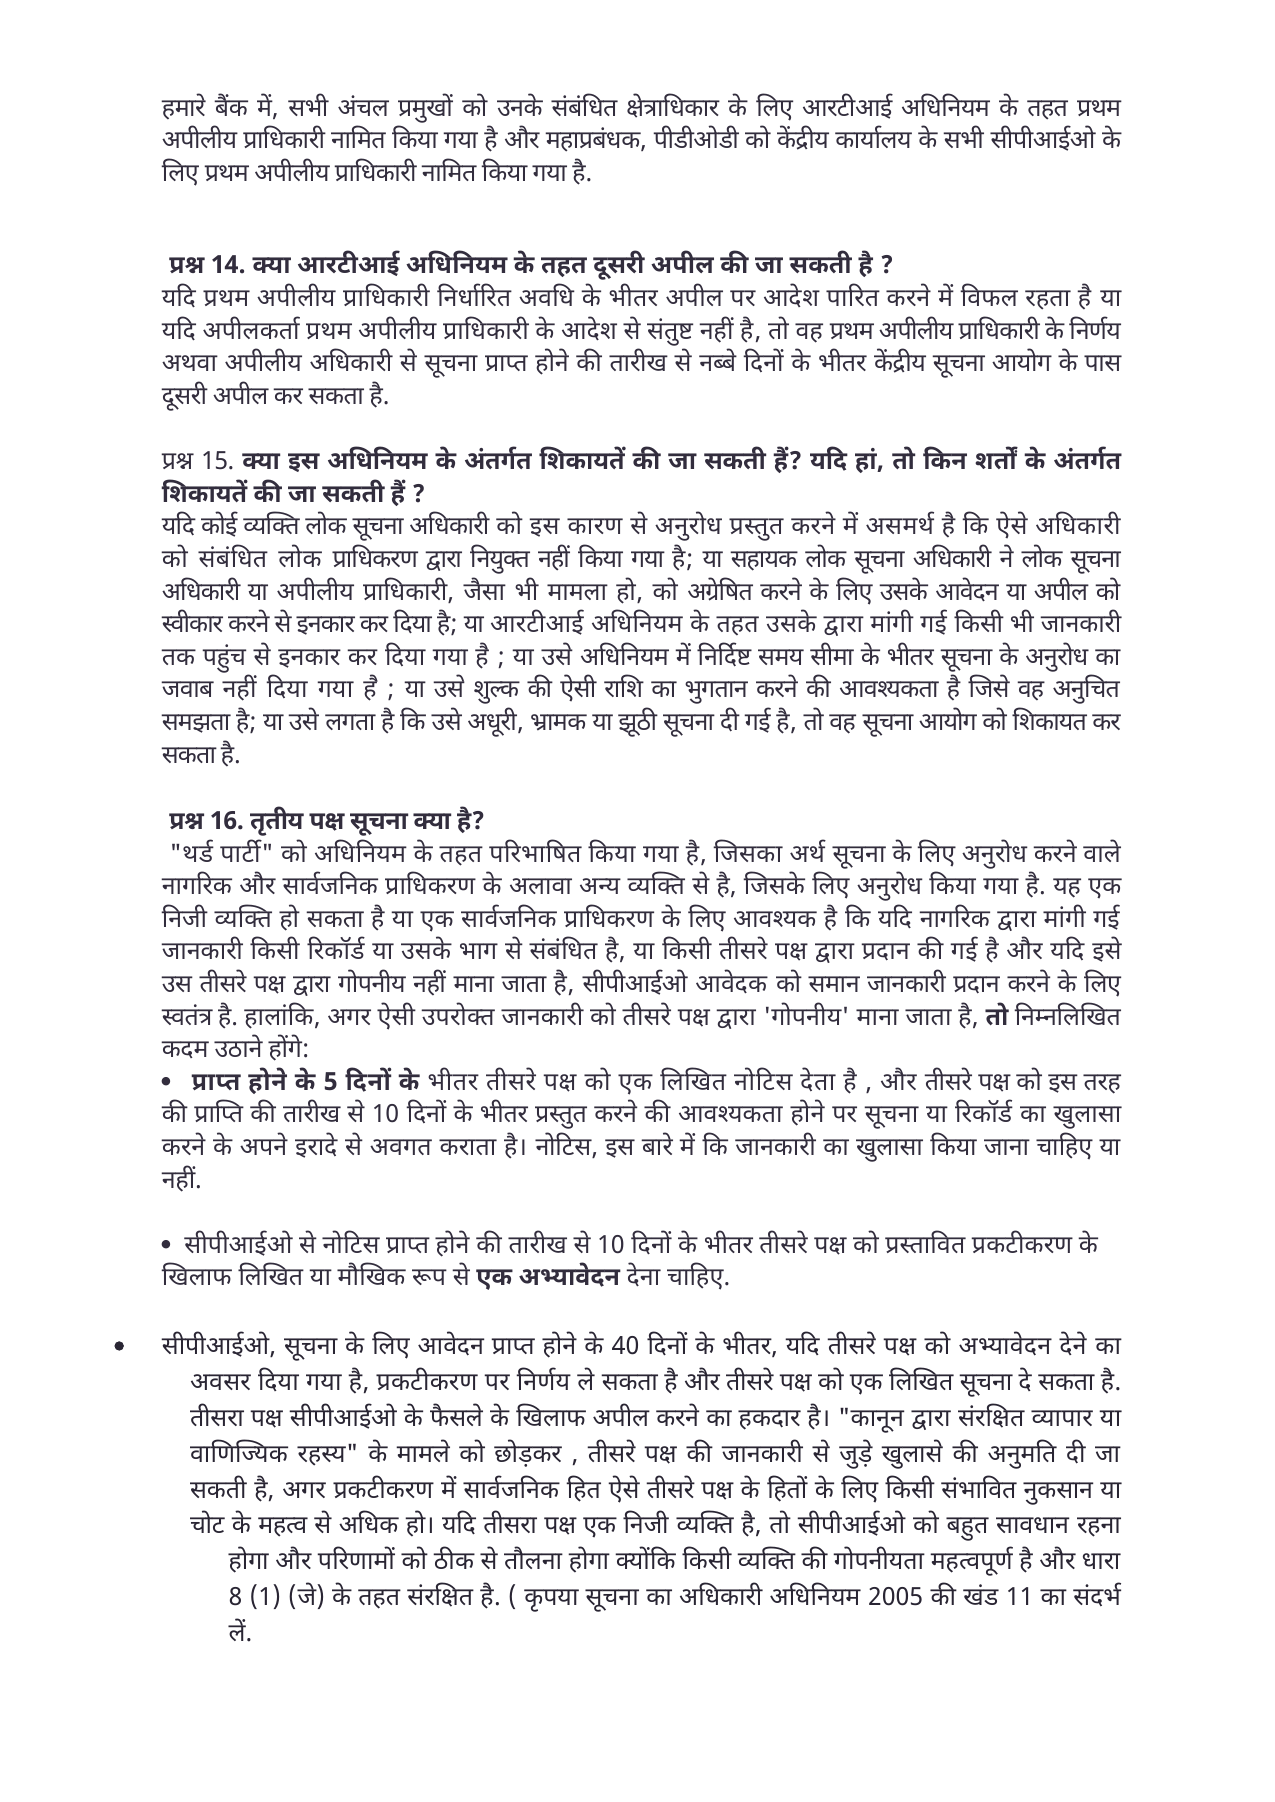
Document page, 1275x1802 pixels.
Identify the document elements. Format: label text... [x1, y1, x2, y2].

list सीपीआईओ से नोटिस प्राप्त होने की तारीख से 10 दिनों के भीतर तीसरे पक्ष को प्रस्तावित प्रकटीकरण के खिलाफ लिखित या मौखिक रूप से एक अभ्यावेदन देना चाहिए. [162, 1231, 1121, 1329]
list प्राप्त होने के 5 दिनों के भीतर तीसरे पक्ष को एक लिखित नोटिस देता है , और तीसरे पक्ष को इस तरह की प्राप्ति की तारीख से 10 दिनों के भीतर प्रस्तुत करने की आवश्यकता होने पर सूचना या रिकॉर्ड का खुलासा करने के अपने इरादे से अवगत कराता है। नोटिस, इस बारे में कि जानकारी का खुलासा किया जाना चाहिए या नहीं. [162, 1068, 1121, 1198]
text प्रश्न 15. क्या इस अधिनियम के अंतर्गत शिकायतें की जा सकती हैं? यदि हां, तो किन शर्तों के अंतर्गत शिकायतें की जा सकती हैं ? [162, 447, 1121, 512]
text यदि कोई व्यक्ति लोक सूचना अधिकारी को इस कारण से अनुरोध प्रस्तुत करने में असमर्थ है कि ऐसे अधिकारी को संबंधित लोक प्राधिकरण द्वारा नियुक्त नहीं किया गया है; या सहायक लोक सूचना अधिकारी ने लोक सूचना अधिकारी या अपीलीय प्राधिकारी, जैसा भी मामला हो, को अग्रेषित करने के लिए उसके आवेदन या अपील को स्वीकार करने से इनकार कर दिया है; या आरटीआई अधिनियम के तहत उसके द्वारा मांगी गई किसी भी जानकारी तक पहुंच से इनकार कर दिया गया है ; या उसे अधिनियम में निर्दिष्ट समय सीमा के भीतर सूचना के अनुरोध का जवाब नहीं दिया गया है ; या उसे शुल्क की ऐसी राशि का भुगतान करने की आवश्यकता है जिसे वह अनुचित समझता है; या उसे लगता है कि उसे अधूरी, भ्रामक या झूठी सूचना दी गई है, तो वह सूचना आयोग को शिकायत कर सकता है. [162, 512, 1121, 773]
list सीपीआईओ, सूचना के लिए आवेदन प्राप्त होने के 40 दिनों के भीतर, यदि तीसरे पक्ष को अभ्यावेदन देने का अवसर दिया गया है, प्रकटीकरण पर निर्णय ले सकता है और तीसरे पक्ष को एक लिखित सूचना दे सकता है. तीसरा पक्ष सीपीआईओ के फैसले के खिलाफ अपील करने का हकदार है। "कानून द्वारा संरक्षित व्यापार या वाणिज्यिक रहस्य" के मामले को छोड़कर , तीसरे पक्ष की जानकारी से जुड़े खुलासे की अनुमति दी जा सकती है, अगर प्रकटीकरण में सार्वजनिक हित ऐसे तीसरे पक्ष के हितों के लिए किसी संभावित नुकसान या चोट के महत्व से अधिक हो। यदि तीसरा पक्ष एक निजी व्यक्ति है, तो सीपीआईओ को बहुत सावधान रहना होगा और परिणामों को ठीक से तौलना होगा क्योंकि किसी व्यक्ति की गोपनीयता महत्वपूर्ण है और धारा 8 (1) (जे) के तहत संरक्षित है. ( कृपया सूचना का अधिकारी अधिनियम 2005 की खंड 11 का संदर्भ लें. [115, 1332, 1121, 1652]
text "थर्ड पार्टी" को अधिनियम के तहत परिभाषित किया गया है, जिसका अर्थ सूचना के लिए अनुरोध करने वाले नागरिक और सार्वजनिक प्राधिकरण के अलावा अन्य व्यक्ति से है, जिसके लिए अनुरोध किया गया है. यह एक निजी व्यक्ति हो सकता है या एक सार्वजनिक प्राधिकरण के लिए आवश्यक है कि यदि नागरिक द्वारा मांगी गई जानकारी किसी रिकॉर्ड या उसके भाग से संबंधित है, या किसी तीसरे पक्ष द्वारा प्रदान की गई है और यदि इसे उस तीसरे पक्ष द्वारा गोपनीय नहीं माना जाता है, सीपीआईओ आवेदक को समान जानकारी प्रदान करने के लिए स्वतंत्र है. हालांकि, अगर ऐसी उपरोक्त जानकारी को तीसरे पक्ष द्वारा 'गोपनीय' माना जाता है, तो निम्नलिखित कदम उठाने होंगे: [162, 839, 1121, 1068]
text प्रश्न 16. तृतीय पक्ष सूचना क्या है? [169, 807, 1121, 839]
text यदि प्रथम अपीलीय प्राधिकारी निर्धारित अवधि के भीतर अपील पर आदेश पारित करने में विफल रहता है या यदि अपीलकर्ता प्रथम अपीलीय प्राधिकारी के आदेश से संतुष्ट नहीं है, तो वह प्रथम अपीलीय प्राधिकारी के निर्णय अथवा अपीलीय अधिकारी से सूचना प्राप्त होने की तारीख से नब्बे दिनों के भीतर केंद्रीय सूचना आयोग के पास दूसरी अपील कर सकता है. [162, 284, 1121, 414]
text हमारे बैंक में, सभी अंचल प्रमुखों को उनके संबंधित क्षेत्राधिकार के लिए आरटीआई अधिनियम के तहत प्रथम अपीलीय प्राधिकारी नामित किया गया है और महाप्रबंधक, पीडीओडी को केंद्रीय कार्यालय के सभी सीपीआईओ के लिए प्रथम अपीलीय प्राधिकारी नामित किया गया है. [162, 94, 1121, 192]
text प्रश्न 14. क्या आरटीआई अधिनियम के तहत दूसरी अपील की जा सकती है ? [169, 252, 1121, 284]
